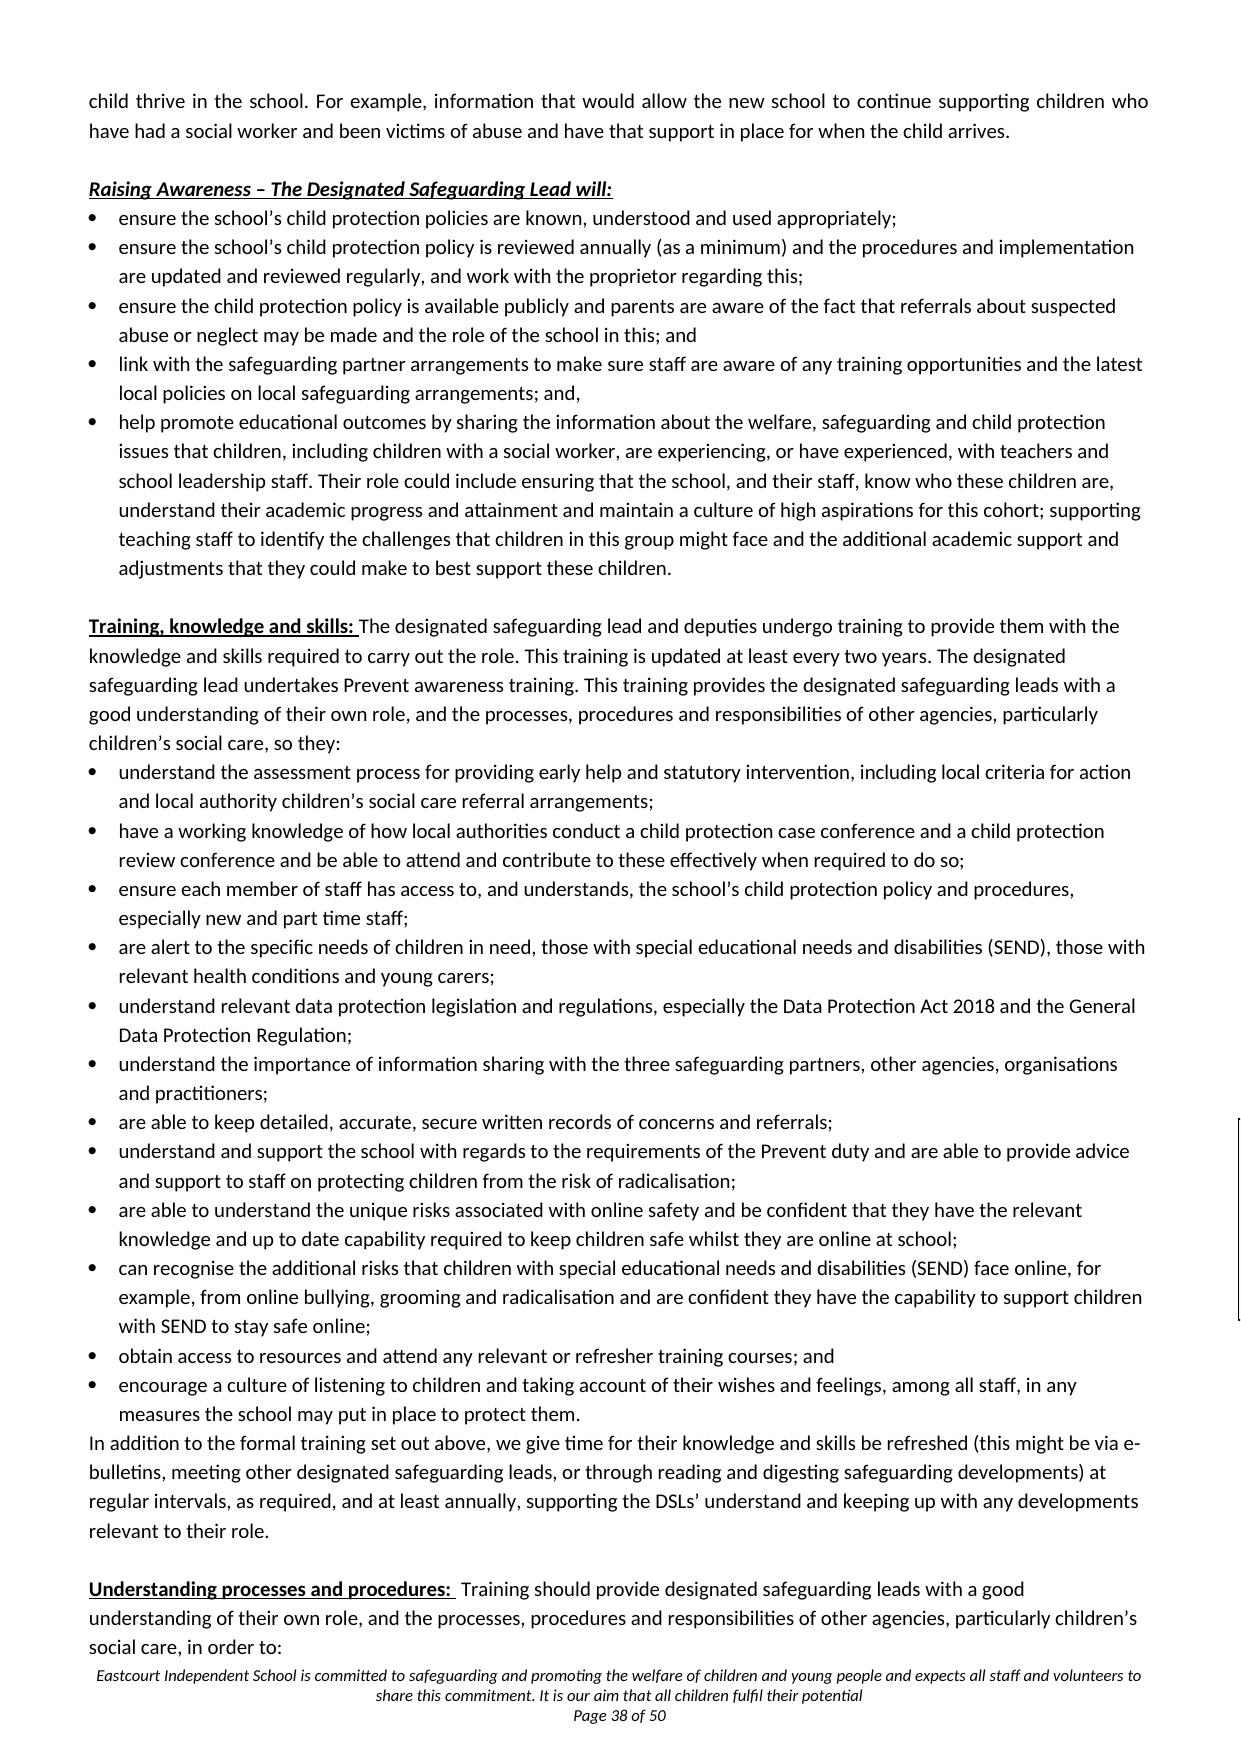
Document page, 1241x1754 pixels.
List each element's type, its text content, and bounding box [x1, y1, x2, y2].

list ensure the school’s child protection policy is reviewed annually (as a minimum) and the procedures and implementation are updated and reviewed regularly, and work with the proprietor regarding this; [89, 234, 1152, 289]
list are able to understand the unique risks associated with online safety and be confident that they have the relevant knowledge and up to date capability required to keep children safe whilst they are online at school; [89, 1197, 1152, 1252]
list encourage a culture of listening to children and taking account of their wishes and feelings, among all staff, in any measures the school may put in place to protect them. [89, 1372, 1152, 1427]
list ensure the child protection policy is available publicly and parents are aware of the fact that referrals about suspected abuse or neglect may be made and the role of the school in this; and [89, 293, 1152, 347]
list obtain access to resources and attend any relevant or refresher training courses; and [89, 1343, 1152, 1368]
list understand the importance of information sharing with the three safeguarding partners, other agencies, organisations and practitioners; [89, 1051, 1152, 1106]
list have a working knowledge of how local authorities conduct a child protection case conference and a child protection review conference and be able to attend and contribute to these effectively when required to do so; [89, 818, 1152, 872]
list are alert to the specific needs of children in need, those with special educational needs and disabilities (SEND), those with relevant health conditions and young carers; [89, 934, 1152, 989]
text Raising Awareness – The Designated Safeguarding Lead will: [89, 176, 1152, 202]
list understand relevant data protection legislation and regulations, especially the Data Protection Act 2018 and the General Data Protection Regulation; [89, 993, 1152, 1047]
list ensure the school’s child protection policies are known, understood and used appropriately; [89, 205, 1152, 231]
text Training, knowledge and skills: The designated safeguarding lead and deputies undergo training to provide them with the knowledge and skills required to carry out the role. This training is updated at least every two years. The designated safeguarding lead undertakes Prevent awareness training. This training provides the designated safeguarding leads with a good understanding of their own role, and the processes, procedures and responsibilities of other agencies, particularly children’s social care, so they: [89, 614, 1152, 756]
list link with the safeguarding partner arrangements to make sure staff are aware of any training opportunities and the latest local policies on local safeguarding arrangements; and, [89, 351, 1152, 406]
text In addition to the formal training set out above, we give time for their knowledge and skills be refreshed (this might be via e-bulletins, meeting other designated safeguarding leads, or through reading and digesting safeguarding developments) at regular intervals, as required, and at least annually, supporting the DSLs’ understand and keeping up with any developments relevant to their role. [89, 1430, 1152, 1543]
text Understanding processes and procedures: Training should provide designated safeguarding leads with a good understanding of their own role, and the processes, procedures and responsibilities of other agencies, particularly children’s social care, in order to: [89, 1576, 1152, 1660]
list are able to keep detailed, accurate, secure written records of concerns and referrals; [89, 1109, 1152, 1135]
list understand the assessment process for providing early help and statutory intervention, including local criteria for action and local authority children’s social care referral arrangements; [89, 759, 1152, 814]
list help promote educational outcomes by sharing the information about the welfare, safeguarding and child protection issues that children, including children with a social worker, are experiencing, or have experienced, with teachers and school leadership staff. Their role could include ensuring that the school, and their staff, know who these children are, understand their academic progress and attainment and maintain a culture of high aspirations for this cohort; supporting teaching staff to identify the challenges that children in this group might face and the additional academic support and adjustments that they could make to best support these children. [89, 409, 1152, 581]
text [89, 89, 1152, 143]
list can recognise the additional risks that children with special educational needs and disabilities (SEND) face online, for example, from online bullying, grooming and radicalisation and are confident they have the capability to support children with SEND to stay safe online; [89, 1255, 1152, 1339]
list ensure each member of staff has access to, and understands, the school’s child protection policy and procedures, especially new and part time staff; [89, 876, 1152, 931]
list understand and support the school with regards to the requirements of the Prevent duty and are able to provide advice and support to staff on protecting children from the risk of radicalisation; [89, 1139, 1152, 1193]
